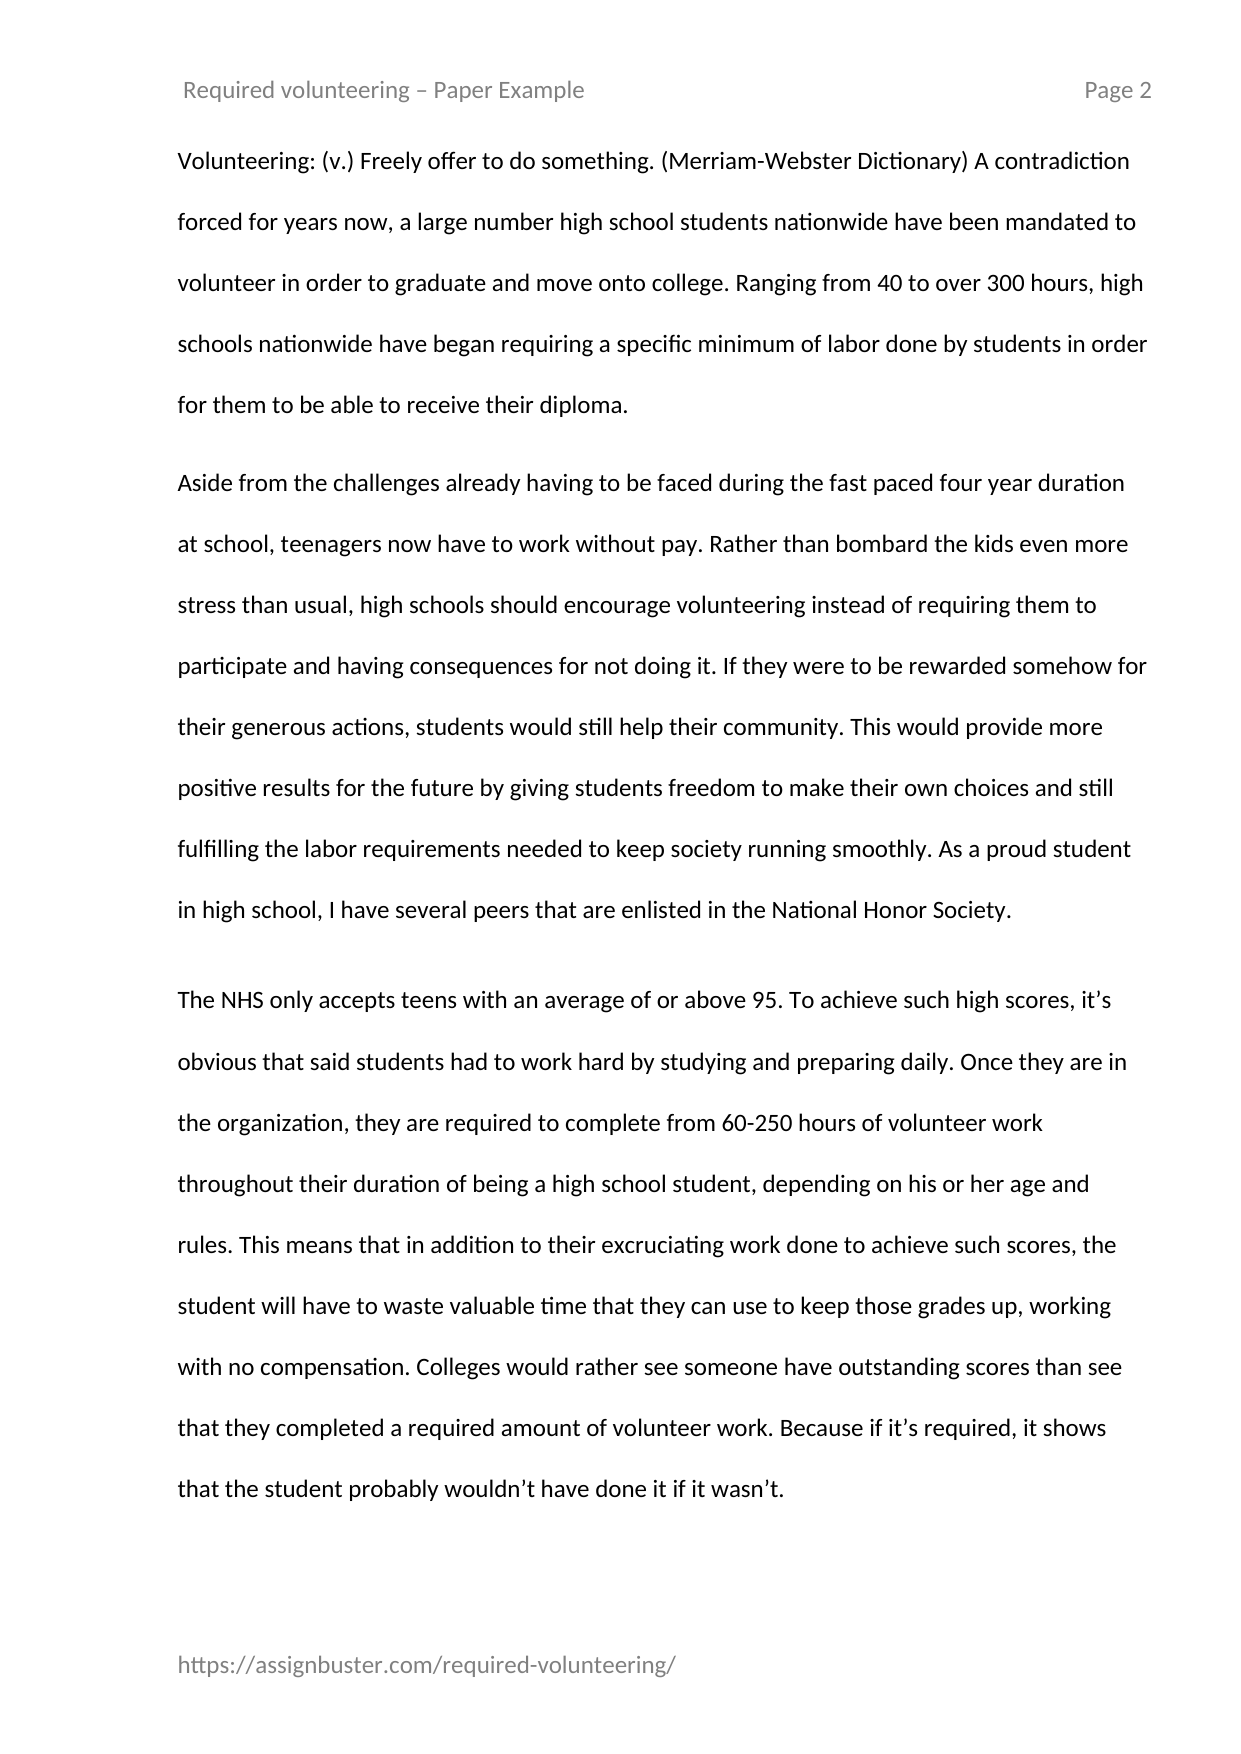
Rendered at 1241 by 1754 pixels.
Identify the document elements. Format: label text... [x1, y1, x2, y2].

text Aside from the challenges already having to be faced during the fast paced four year duration at school, teenagers now have to work without pay. Rather than bombard the kids even more stress than usual, high schools should encourage volunteering instead of requiring them to participate and having consequences for not doing it. If they were to be rewarded somehow for their generous actions, students would still help their community. This would provide more positive results for the future by giving students freedom to make their own choices and still fulfilling the labor requirements needed to keep society running smoothly. As a proud student in high school, I have several peers that are enlisted in the National Honor Society. [177, 467, 1152, 925]
text The NHS only accepts teens with an average of or above 95. To achieve such high scores, it’s obvious that said students had to work hard by studying and preparing daily. Once they are in the organization, they are required to complete from 60-250 hours of volunteer work throughout their duration of being a high school student, depending on his or her age and rules. This means that in addition to their excruciating work done to achieve such scores, the student will have to waste valuable time that they can use to keep those grades up, working with no compensation. Colleges would rather see someone have outstanding scores than see that they completed a required amount of volunteer work. Because if it’s required, it shows that the student probably wouldn’t have done it if it wasn’t. [177, 985, 1152, 1503]
text Volunteering: (v.) Freely offer to do something. (Merriam-Webster Dictionary) A contradiction forced for years now, a large number high school students nationwide have been mandated to volunteer in order to graduate and move onto college. Ranging from 40 to over 300 hours, high schools nationwide have began requiring a specific minimum of labor done by students in order for them to be able to receive their diploma. [177, 145, 1152, 420]
